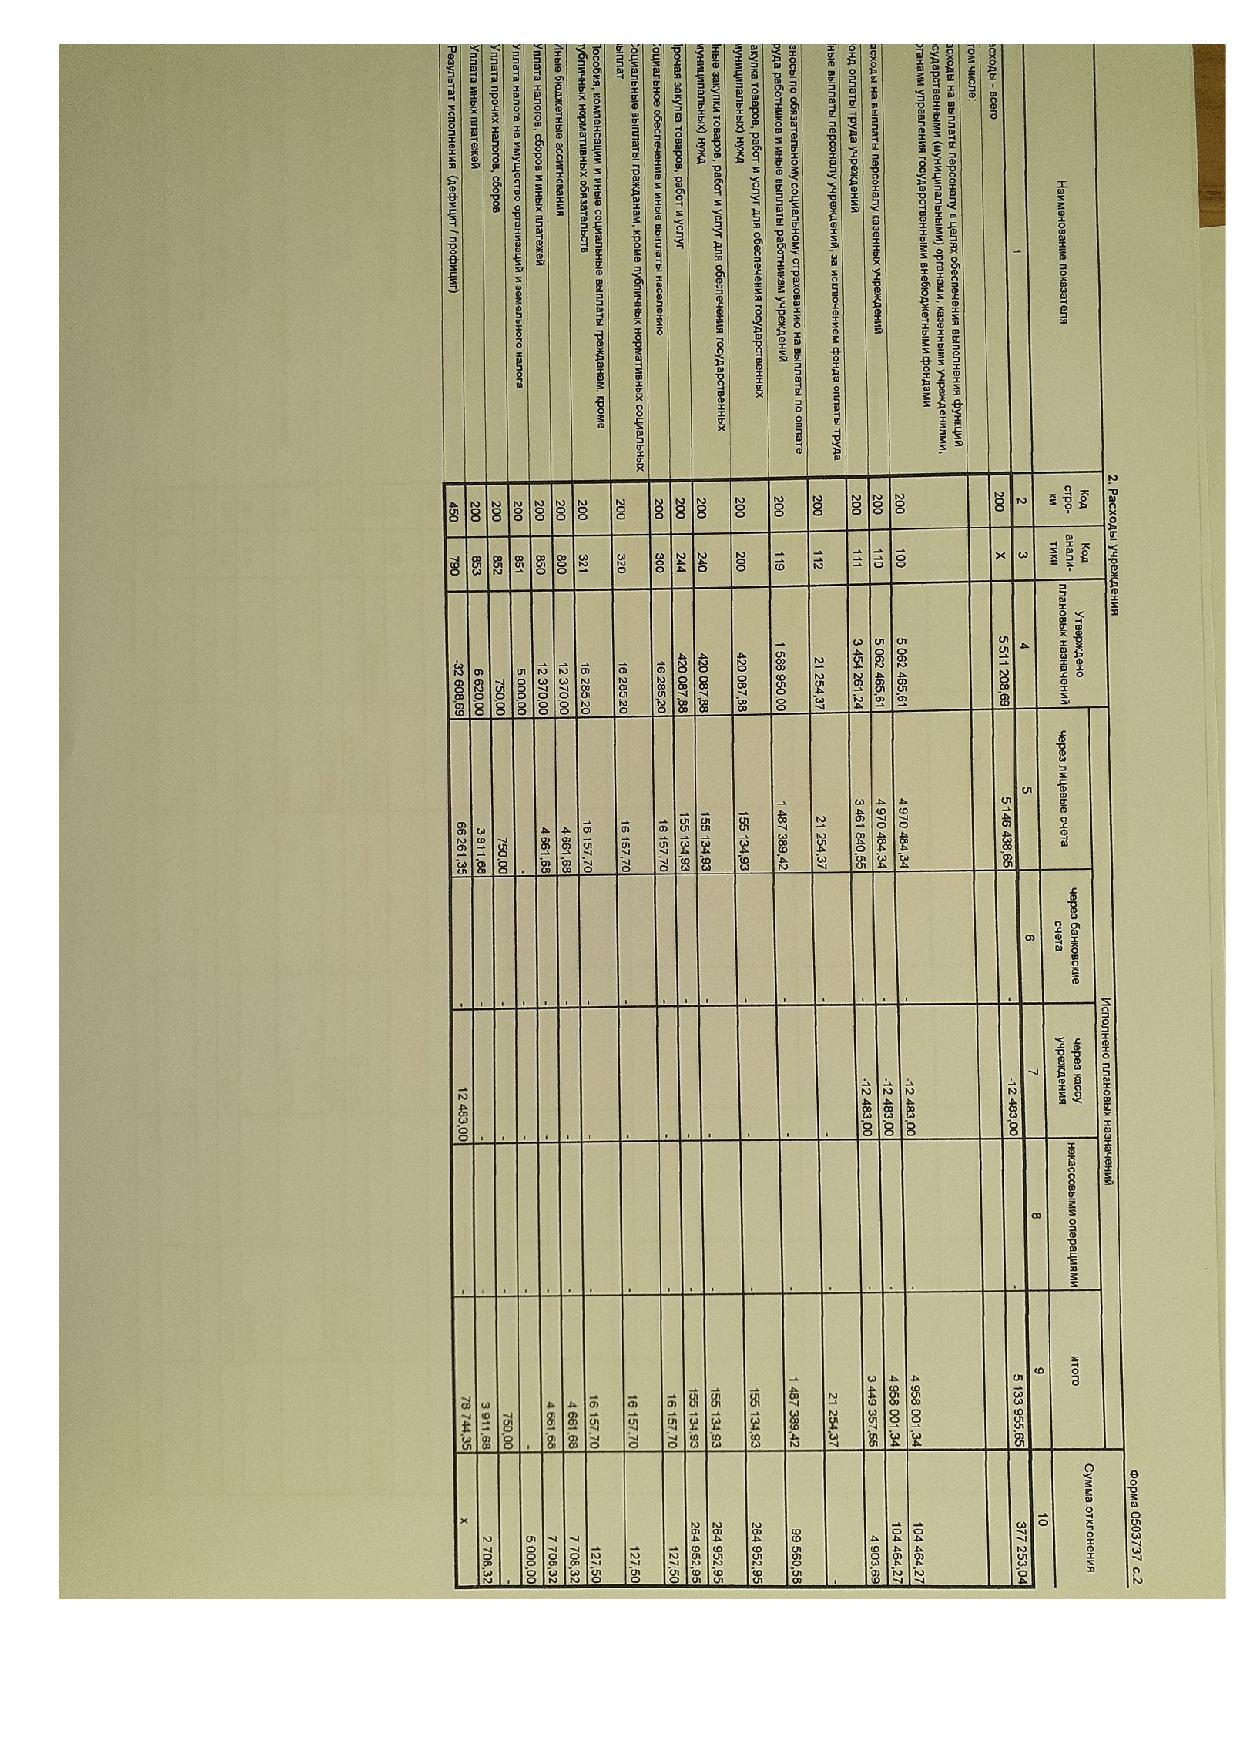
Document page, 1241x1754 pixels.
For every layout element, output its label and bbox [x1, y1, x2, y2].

picture [59, 44, 1226, 1599]
